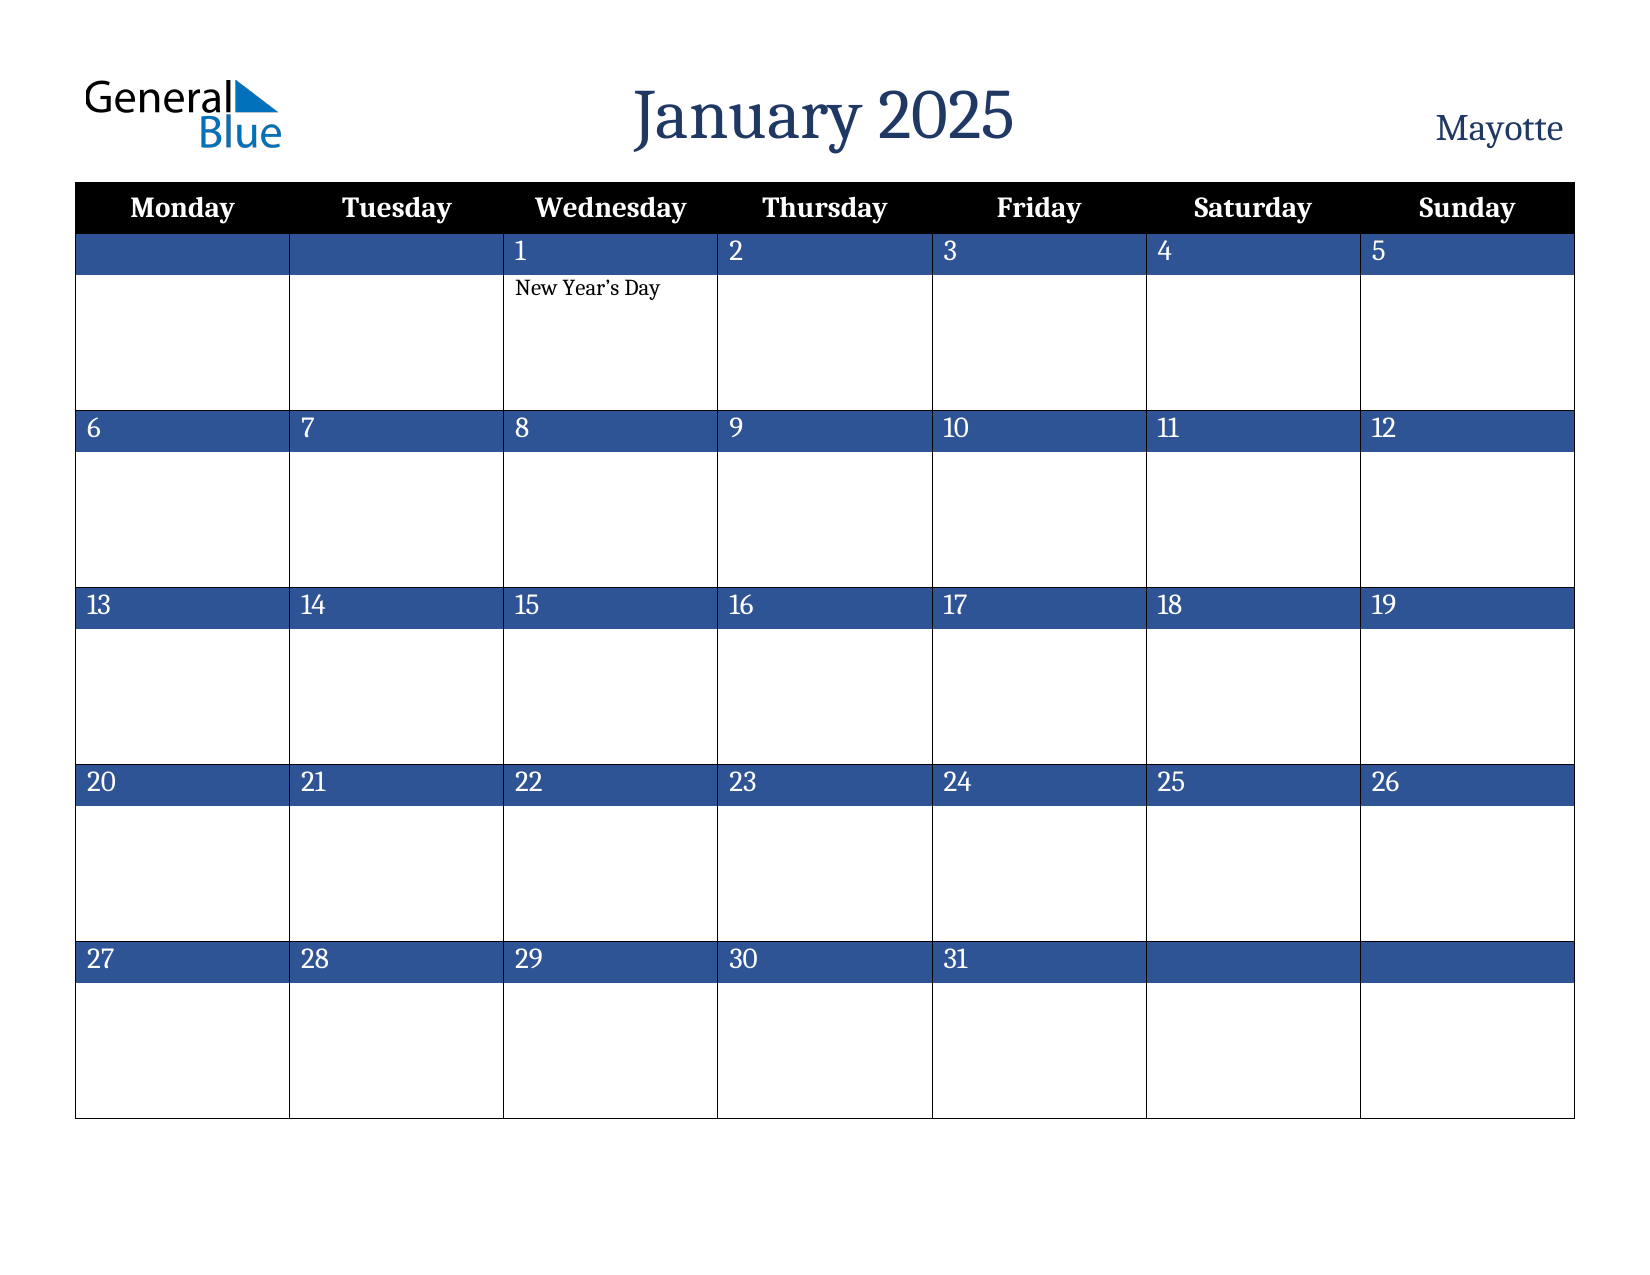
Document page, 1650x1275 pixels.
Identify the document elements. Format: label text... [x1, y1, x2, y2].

table_cell Wednesday [504, 183, 717, 233]
table_cell 13 [76, 588, 289, 629]
table_cell [933, 806, 1146, 941]
table_cell 26 [1361, 765, 1574, 806]
table_cell [290, 234, 503, 275]
table_cell [504, 629, 717, 764]
table_cell 30 [718, 942, 932, 983]
table_cell 9 [718, 411, 932, 452]
table_cell Friday [933, 183, 1146, 233]
table_cell 2 [718, 234, 932, 275]
table_cell [290, 806, 503, 941]
table_cell 7 [290, 411, 503, 452]
table_cell [1147, 806, 1360, 941]
table_cell 25 [1147, 765, 1360, 806]
table_cell 19 [1361, 588, 1574, 629]
table_cell 8 [504, 411, 717, 452]
table_cell Tuesday [290, 183, 503, 233]
table_cell [1361, 629, 1574, 764]
table_cell [718, 806, 932, 941]
table_cell 16 [718, 588, 932, 629]
table_cell [933, 275, 1146, 410]
table_cell [933, 629, 1146, 764]
table_cell 5 [1361, 234, 1574, 275]
table_cell 31 [933, 942, 1146, 983]
table_cell [1361, 275, 1574, 410]
table_header January 2025 [504, 75, 1146, 182]
table_cell [76, 629, 289, 764]
table_cell 14 [290, 588, 503, 629]
table_cell [718, 452, 932, 587]
table_header Mayotte [1146, 75, 1574, 182]
table_cell [1147, 452, 1360, 587]
table_cell [718, 275, 932, 410]
table_cell 10 [933, 411, 1146, 452]
table_cell Thursday [718, 183, 932, 233]
table_cell [290, 452, 503, 587]
table_cell [504, 806, 717, 941]
table_cell [1147, 983, 1360, 1118]
table_cell [1147, 629, 1360, 764]
table_cell 23 [718, 765, 932, 806]
table_cell [1147, 275, 1360, 410]
table_header [76, 75, 503, 182]
table_cell 21 [290, 765, 503, 806]
table_cell [76, 275, 289, 410]
table_cell 1 [504, 234, 717, 275]
table_cell [290, 275, 503, 410]
table_cell 17 [933, 588, 1146, 629]
table_cell [76, 806, 289, 941]
table_cell [1361, 983, 1574, 1118]
table_cell [290, 629, 503, 764]
table_cell Sunday [1361, 183, 1574, 233]
table_cell New Year’s Day [504, 275, 717, 410]
picture [86, 80, 281, 148]
table_cell Monday [76, 183, 289, 233]
table_cell [1361, 942, 1574, 983]
table_cell 20 [76, 765, 289, 806]
table_cell 4 [1147, 234, 1360, 275]
table_cell 6 [76, 411, 289, 452]
table_cell 24 [933, 765, 1146, 806]
table_cell 22 [504, 765, 717, 806]
table_cell [76, 452, 289, 587]
table_cell [933, 983, 1146, 1118]
table_cell 18 [1147, 588, 1360, 629]
table_cell 28 [290, 942, 503, 983]
table_cell [76, 983, 289, 1118]
table_cell 11 [1147, 411, 1360, 452]
table_cell 12 [1361, 411, 1574, 452]
table_cell 15 [504, 588, 717, 629]
table_cell [1361, 452, 1574, 587]
table_cell [933, 452, 1146, 587]
table_cell [1147, 942, 1360, 983]
table_cell [1361, 806, 1574, 941]
table_cell [504, 452, 717, 587]
table_cell Saturday [1147, 183, 1360, 233]
table_cell [504, 983, 717, 1118]
table_cell [76, 234, 289, 275]
table_cell 27 [76, 942, 289, 983]
table_cell [718, 629, 932, 764]
table_cell 29 [504, 942, 717, 983]
table_cell 3 [933, 234, 1146, 275]
table_cell [718, 983, 932, 1118]
table_cell [290, 983, 503, 1118]
